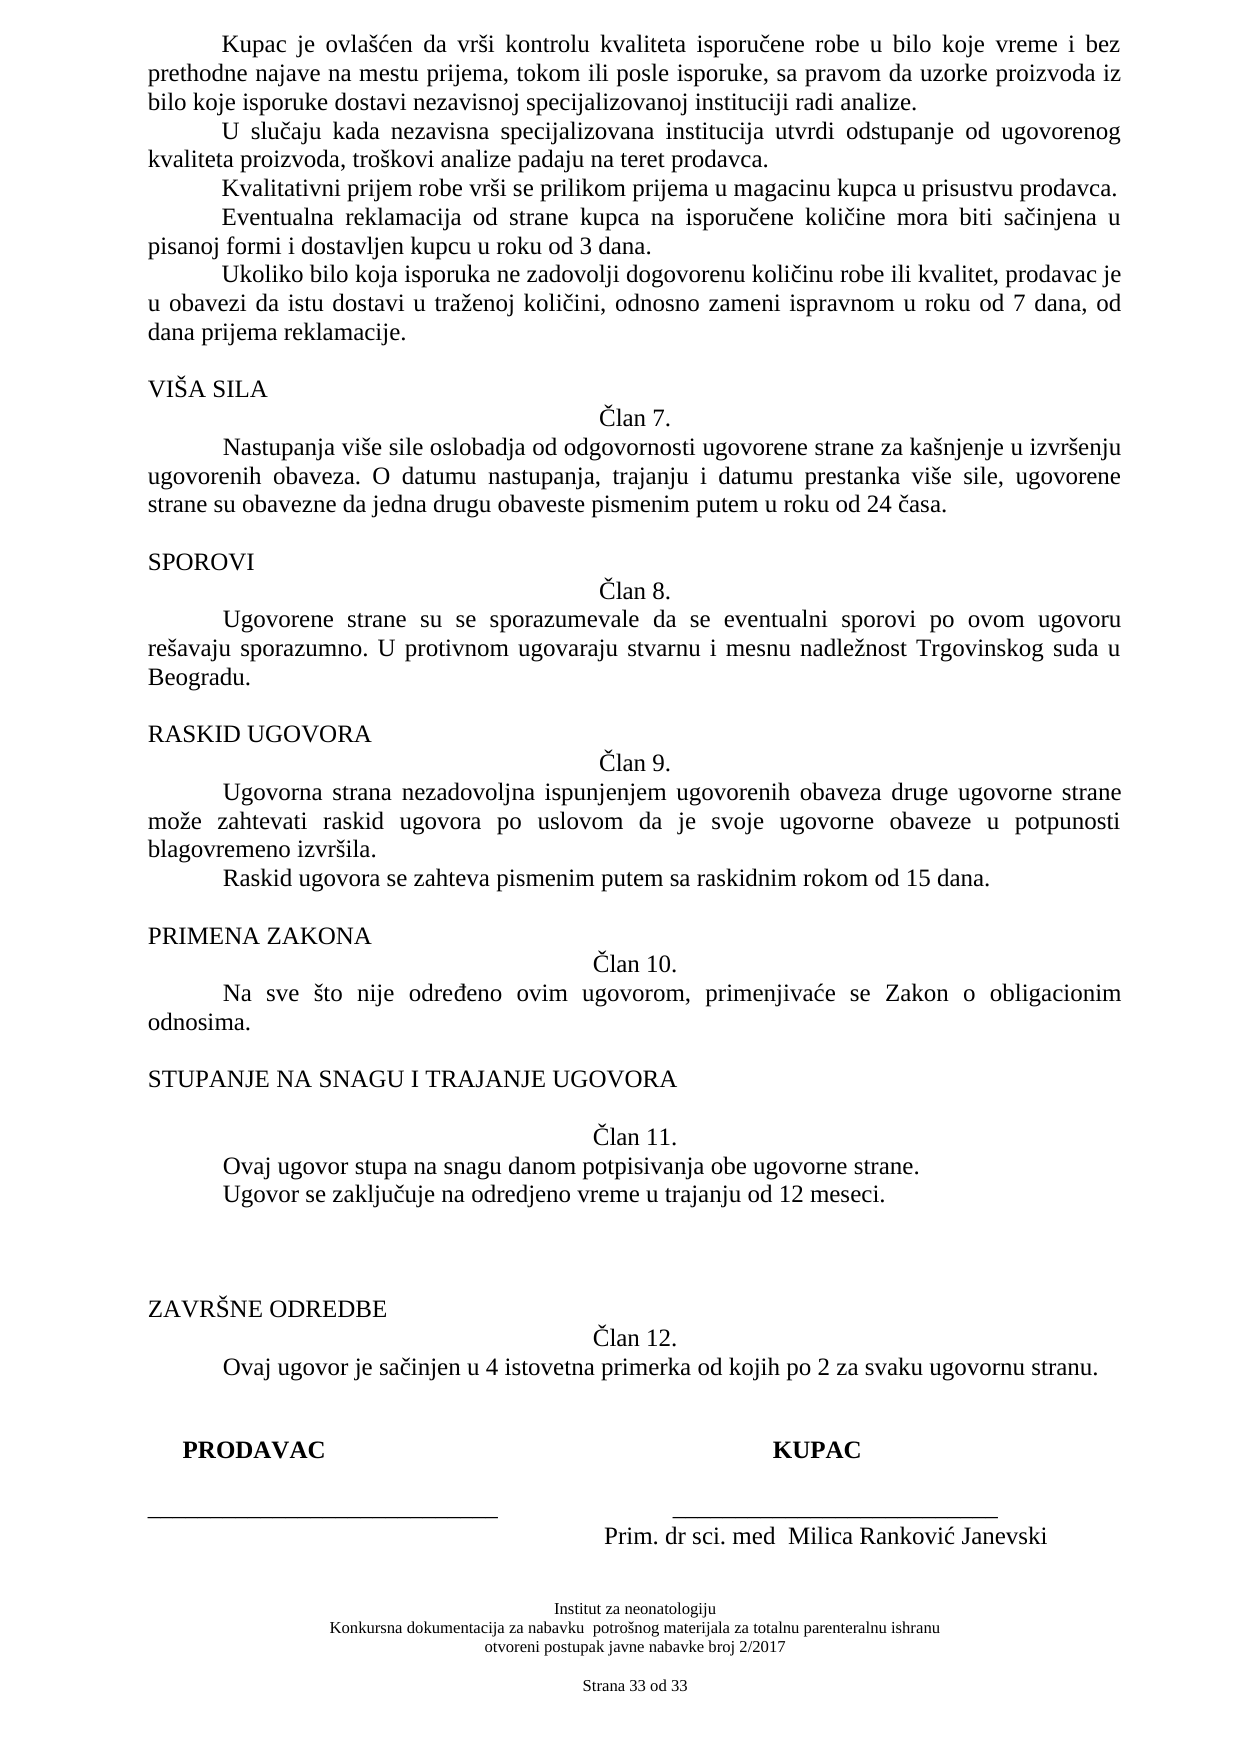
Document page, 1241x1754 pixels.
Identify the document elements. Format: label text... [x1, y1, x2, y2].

text Ugovorene strane su se sporazumevale da se eventualni sporovi po ovom ugovoru rešavaju sporazumno. U protivnom ugovaraju stvarnu i mesnu nadležnost Trgovinskog suda u Beogradu. [148, 604, 1122, 691]
text Kupac je ovlašćen da vrši kontrolu kvaliteta isporučene robe u bilo koje vreme i bez prethodne najave na mestu prijema, tokom ili posle isporuke, sa pravom da uzorke proizvoda iz bilo koje isporuke dostavi nezavisnoj specijalizovanoj instituciji radi analize. [148, 29, 1122, 116]
text Ovaj ugovor stupa na snagu danom potpisivanja obe ugovorne strane. [148, 1151, 1122, 1179]
text Nastupanja više sile oslobadja od odgovornosti ugovorene strane za kašnjenje u izvršenju ugovorenih obaveza. O datumu nastupanja, trajanju i datumu prestanka više sile, ugovorene strane su obavezne da jedna drugu obaveste pismenim putem u roku od 24 časa. [148, 432, 1122, 518]
text Član 9. [148, 748, 1122, 777]
text Član 12. [148, 1323, 1122, 1352]
text Član 11. [148, 1122, 1122, 1151]
text Ukoliko bilo koja isporuka ne zadovolji dogovorenu količinu robe ili kvalitet, prodavac je u obavezi da istu dostavi u traženoj količini, odnosno zameni ispravnom u roku od 7 dana, od dana prijema reklamacije. [148, 259, 1122, 346]
text U slučaju kada nezavisna specijalizovana institucija utvrdi odstupanje od ugovorenog kvaliteta proizvoda, troškovi analize padaju na teret prodavca. [148, 116, 1122, 173]
text Na sve što nije određeno ovim ugovorom, primenjivaće se Zakon o obligacionim odnosima. [148, 978, 1122, 1036]
text Član 10. [148, 949, 1122, 978]
text Ovaj ugovor je sačinjen u 4 istovetna primerka od kojih po 2 za svaku ugovornu stranu. [148, 1352, 1122, 1381]
text Član 8. [148, 576, 1122, 604]
text VIŠA SILA [148, 374, 1122, 403]
text PRODAVAC KUPAC [182, 1438, 1121, 1463]
text Kvalitativni prijem robe vrši se prilikom prijema u magacinu kupca u prisustvu prodavca. [148, 173, 1122, 202]
text SPOROVI [148, 547, 1122, 576]
text STUPANJE NA SNAGU I TRAJANJE UGOVORA [148, 1064, 1122, 1093]
text Eventualna reklamacija od strane kupca na isporučene količine mora biti sačinjena u pisanoj formi i dostavljen kupcu u roku od 3 dana. [148, 202, 1122, 259]
text Član 7. [148, 403, 1122, 432]
text Ugovorna strana nezadovoljna ispunjenjem ugovorenih obaveza druge ugovorne strane može zahtevati raskid ugovora po uslovom da je svoje ugovorne obaveze u potpunosti blagovremeno izvršila. [148, 777, 1122, 863]
text RASKID UGOVORA [148, 719, 1122, 748]
text ____________________________ __________________________ [148, 1492, 1122, 1521]
text Ugovor se zaključuje na odredjeno vreme u trajanju od 12 meseci. [148, 1179, 1122, 1208]
text Prim. dr sci. med Milica Ranković Janevski [598, 1521, 1122, 1549]
text PRIMENA ZAKONA [148, 921, 1122, 949]
text Raskid ugovora se zahteva pismenim putem sa raskidnim rokom od 15 dana. [148, 863, 1122, 892]
text ZAVRŠNE ODREDBE [148, 1294, 1122, 1323]
